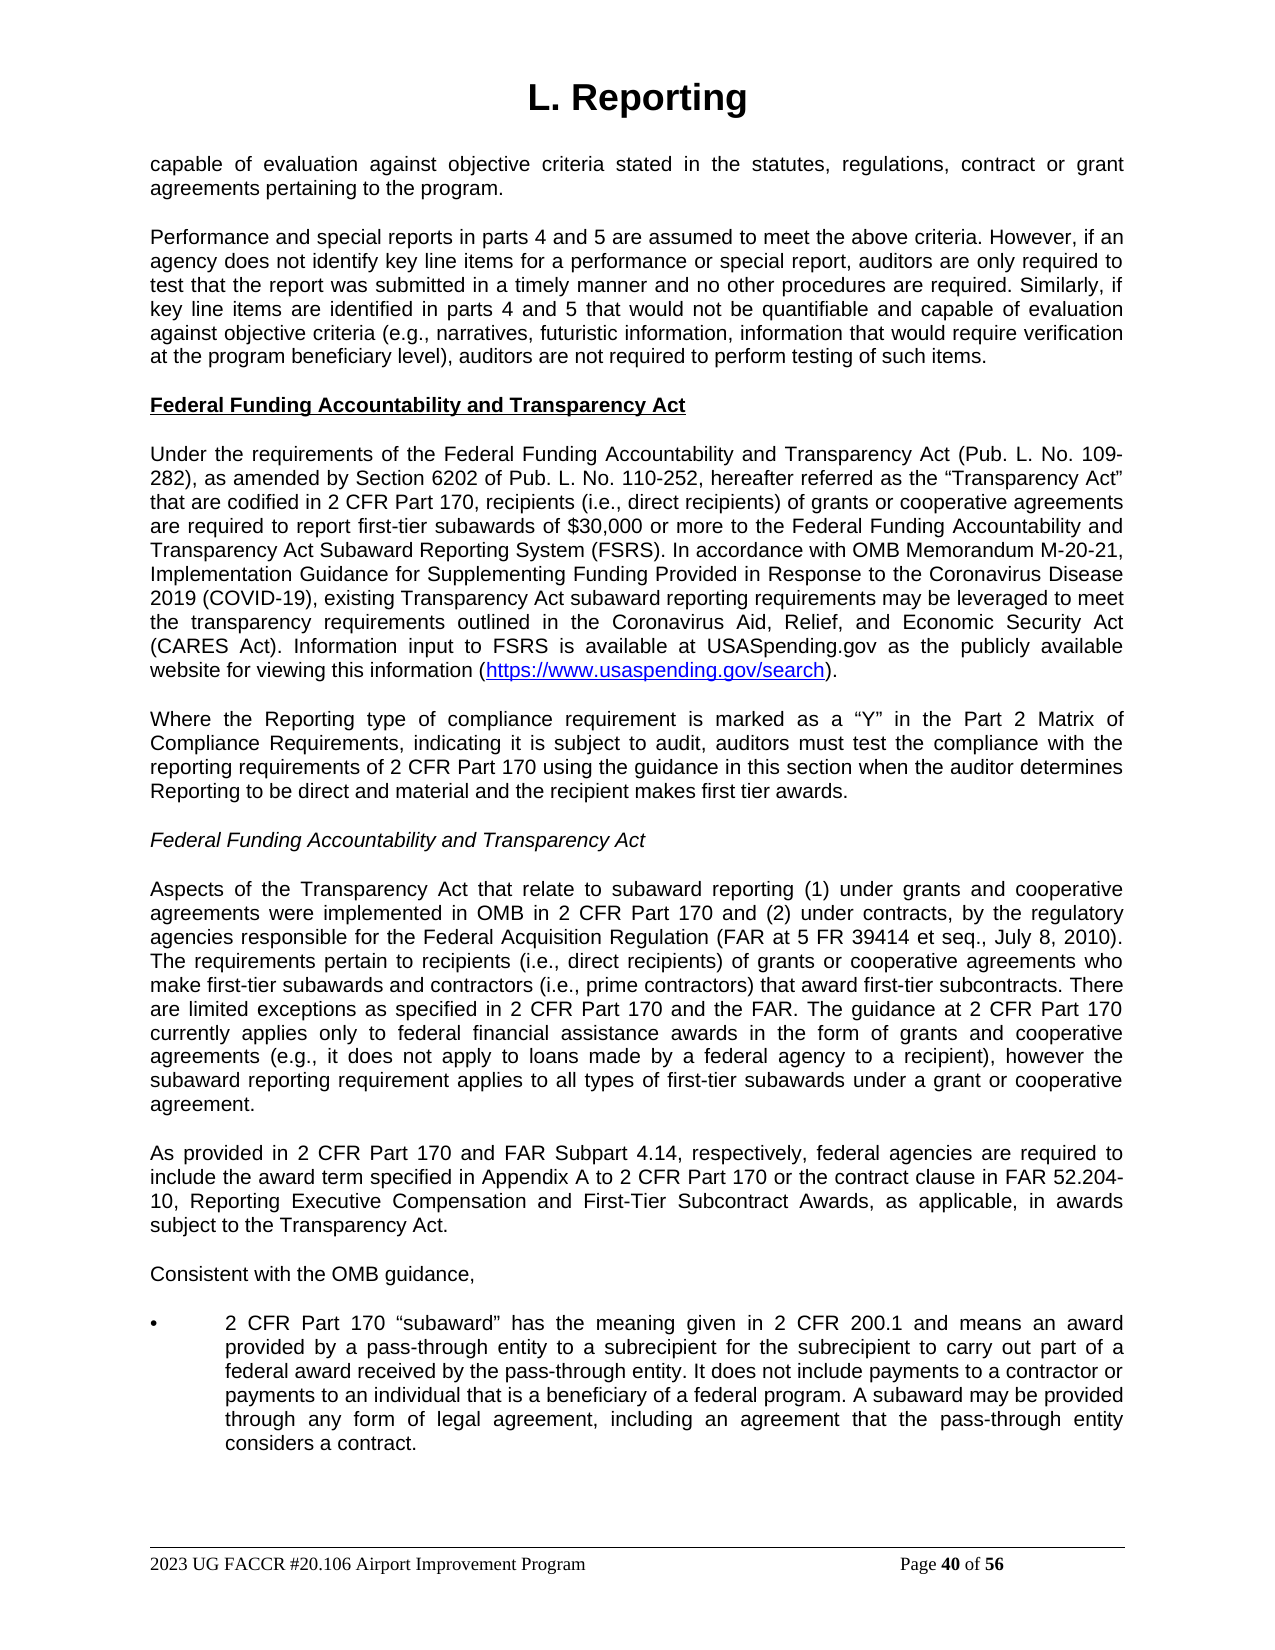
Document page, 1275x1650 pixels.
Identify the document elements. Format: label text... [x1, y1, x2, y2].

text Under the requirements of the Federal Funding Accountability and Transparency Act (Pub. L. No. 109-282), as amended by Section 6202 of Pub. L. No. 110-252, hereafter referred as the “Transparency Act” that are codified in 2 CFR Part 170, recipients (i.e., direct recipients) of grants or cooperative agreements are required to report first-tier subawards of $30,000 or more to the Federal Funding Accountability and Transparency Act Subaward Reporting System (FSRS). In accordance with OMB Memorandum M-20-21, Implementation Guidance for Supplementing Funding Provided in Response to the Coronavirus Disease 2019 (COVID-19), existing Transparency Act subaward reporting requirements may be leveraged to meet the transparency requirements outlined in the Coronavirus Aid, Relief, and Economic Security Act (CARES Act). Information input to FSRS is available at USASpending.gov as the publicly available website for viewing this information (https://www.usaspending.gov/search). [150, 441, 1125, 682]
text Federal Funding Accountability and Transparency Act [150, 826, 1125, 852]
text Performance and special reports in parts 4 and 5 are assumed to meet the above criteria. However, if an agency does not identify key line items for a performance or special report, auditors are only required to test that the report was submitted in a timely manner and no other procedures are required. Similarly, if key line items are identified in parts 4 and 5 that would not be quantifiable and capable of evaluation against objective criteria (e.g., narratives, futuristic information, information that would require verification at the program beneficiary level), auditors are not required to perform testing of such items. [150, 223, 1125, 368]
text As provided in 2 CFR Part 170 and FAR Subpart 4.14, respectively, federal agencies are required to include the award term specified in Appendix A to 2 CFR Part 170 or the contract clause in FAR 52.204-10, Reporting Executive Compensation and First-Tier Subcontract Awards, as applicable, in awards subject to the Transparency Act. [150, 1139, 1125, 1237]
text Federal Funding Accountability and Transparency Act [150, 392, 1125, 417]
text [150, 152, 1125, 199]
text Consistent with the OMB guidance, [150, 1260, 1125, 1286]
text Where the Reporting type of compliance requirement is marked as a “Y” in the Part 2 Matrix of Compliance Requirements, indicating it is subject to audit, auditors must test the compliance with the reporting requirements of 2 CFR Part 170 using the guidance in this section when the auditor determines Reporting to be direct and material and the recipient makes first tier awards. [150, 705, 1125, 803]
text Aspects of the Transparency Act that relate to subaward reporting (1) under grants and cooperative agreements were implemented in OMB in 2 CFR Part 170 and (2) under contracts, by the regulatory agencies responsible for the Federal Acquisition Regulation (FAR at 5 FR 39414 et seq., July 8, 2010). The requirements pertain to recipients (i.e., direct recipients) of grants or cooperative agreements who make first-tier subawards and contractors (i.e., prime contractors) that award first-tier subcontracts. There are limited exceptions as specified in 2 CFR Part 170 and the FAR. The guidance at 2 CFR Part 170 currently applies only to federal financial assistance awards in the form of grants and cooperative agreements (e.g., it does not apply to loans made by a federal agency to a recipient), however the subaward reporting requirement applies to all types of first-tier subawards under a grant or cooperative agreement. [150, 875, 1125, 1116]
text • 2 CFR Part 170 “subaward” has the meaning given in 2 CFR 200.1 and means an award provided by a pass-through entity to a subrecipient for the subrecipient to carry out part of a federal award received by the pass-through entity. It does not include payments to a contractor or payments to an individual that is a beneficiary of a federal program. A subaward may be provided through any form of legal agreement, including an agreement that the pass-through entity considers a contract. [150, 1309, 1125, 1457]
